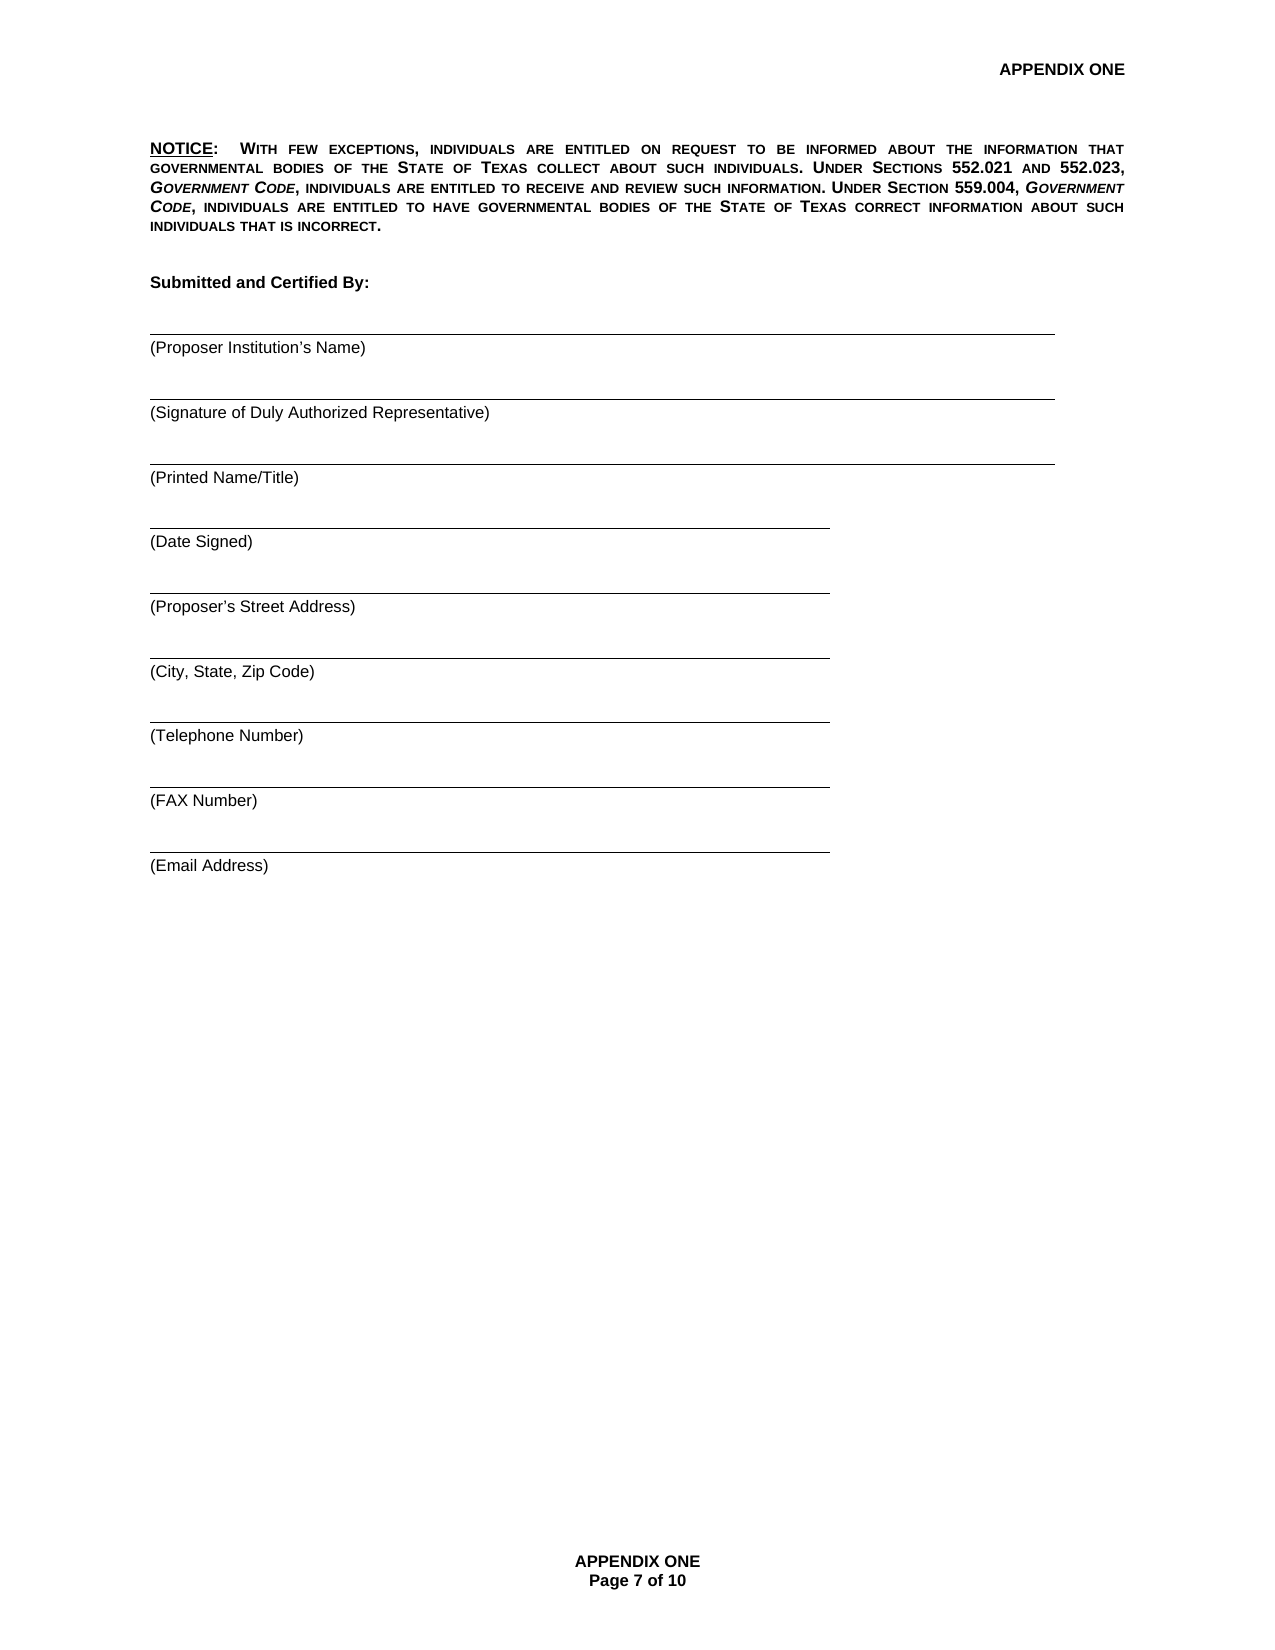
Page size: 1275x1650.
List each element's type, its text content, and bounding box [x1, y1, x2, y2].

text (City, State, Zip Code) [150, 661, 1125, 681]
text (Printed Name/Title) [150, 467, 1125, 487]
text (Proposer Institution’s Name) [150, 338, 1125, 357]
text (FAX Number) [150, 791, 1125, 810]
text (Signature of Duly Authorized Representative) [150, 403, 1125, 422]
text Submitted and Certified By: [150, 273, 1125, 292]
text (Proposer’s Street Address) [150, 597, 1125, 616]
text (Date Signed) [150, 532, 1125, 551]
text (Email Address) [150, 856, 1125, 875]
text NOTICE: With few exceptions, individuals are entitled on request to be informed about the information that governmental bodies of the State of Texas collect about such individuals. Under Sections 552.021 and 552.023, Government Code, individuals are entitled to receive and review such information. Under Section 559.004, Government Code, individuals are entitled to have governmental bodies of the State of Texas correct information about such individuals that is incorrect. [150, 139, 1125, 235]
text (Telephone Number) [150, 726, 1125, 745]
